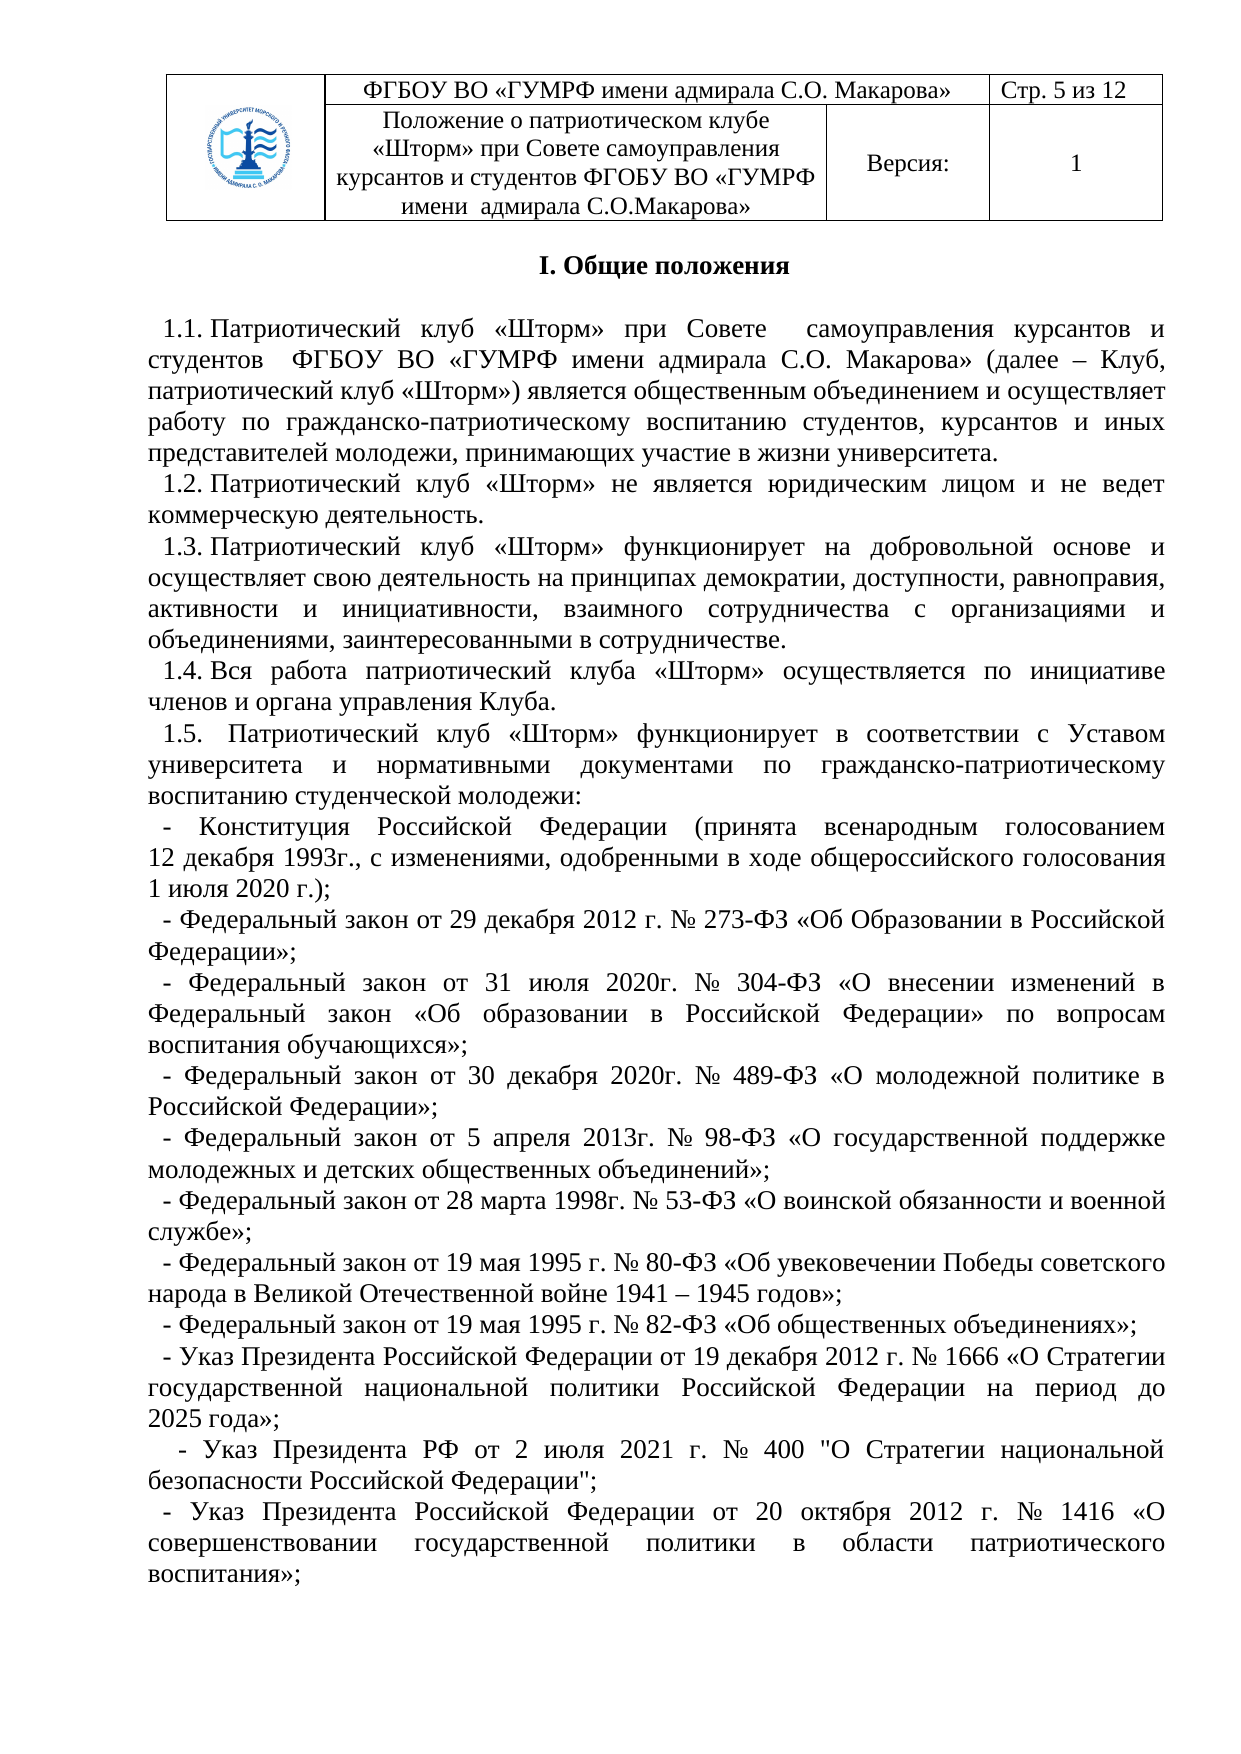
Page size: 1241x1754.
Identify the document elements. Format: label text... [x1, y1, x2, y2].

text - Федеральный закон от 29 декабря 2012 г. № 273-ФЗ «Об Образовании в Российской Федерации»; [148, 903, 1167, 966]
text - Указ Президента РФ от 2 июля 2021 г. № 400 "О Стратегии национальной безопасности Российской Федерации"; [148, 1433, 1167, 1495]
list Патриотический клуб «Шторм» функционирует в соответствии с Уставом университета и нормативными документами по гражданско-патриотическому воспитанию студенческой молодежи: [148, 717, 1167, 810]
text I. Общие положения [177, 249, 1152, 281]
list Патриотический клуб «Шторм» при Совете самоуправления курсантов и студентов ФГБОУ ВО «ГУМРФ имени адмирала С.О. Макарова» (далее – Клуб, патриотический клуб «Шторм») является общественным объединением и осуществляет работу по гражданско-патриотическому воспитанию студентов, курсантов и иных представителей молодежи, принимающих участие в жизни университета. [148, 312, 1167, 467]
list Патриотический клуб «Шторм» функционирует на добровольной основе и осуществляет свою деятельность на принципах демократии, доступности, равноправия, активности и инициативности, взаимного сотрудничества с организациями и объединениями, заинтересованными в сотрудничестве. [148, 530, 1167, 654]
text - Федеральный закон от 19 мая 1995 г. № 80-ФЗ «Об увековечении Победы советского народа в Великой Отечественной войне 1941 – 1945 годов»; [148, 1246, 1167, 1308]
text - Указ Президента Российской Федерации от 19 декабря 2012 г. № 1666 «О Стратегии государственной национальной политики Российской Федерации на период до 2025 года»; [148, 1339, 1167, 1433]
text - Указ Президента Российской Федерации от 20 октября 2012 г. № 1416 «О совершенствовании государственной политики в области патриотического воспитания»; [148, 1495, 1167, 1589]
text - Федеральный закон от 28 марта 1998г. № 53-ФЗ «О воинской обязанности и военной службе»; [148, 1184, 1167, 1246]
text - Федеральный закон от 31 июля 2020г. № 304-ФЗ «О внесении изменений в Федеральный закон «Об образовании в Российской Федерации» по вопросам воспитания обучающихся»; [148, 966, 1167, 1059]
picture [205, 105, 292, 190]
text - Федеральный закон от 30 декабря 2020г. № 489-ФЗ «О молодежной политике в Российской Федерации»; [148, 1059, 1167, 1122]
text - Конституция Российской Федерации (принята всенародным голосованием 12 декабря 1993г., с изменениями, одобренными в ходе общероссийского голосования 1 июля 2020 г.); [148, 810, 1167, 903]
text - Федеральный закон от 5 апреля 2013г. № 98-ФЗ «О государственной поддержке молодежных и детских общественных объединений»; [148, 1122, 1167, 1184]
list Патриотический клуб «Шторм» не является юридическим лицом и не ведет коммерческую деятельность. [148, 467, 1167, 530]
text - Федеральный закон от 19 мая 1995 г. № 82-ФЗ «Об общественных объединениях»; [148, 1308, 1167, 1339]
list Вся работа патриотический клуба «Шторм» осуществляется по инициативе членов и органа управления Клуба. [148, 654, 1167, 717]
